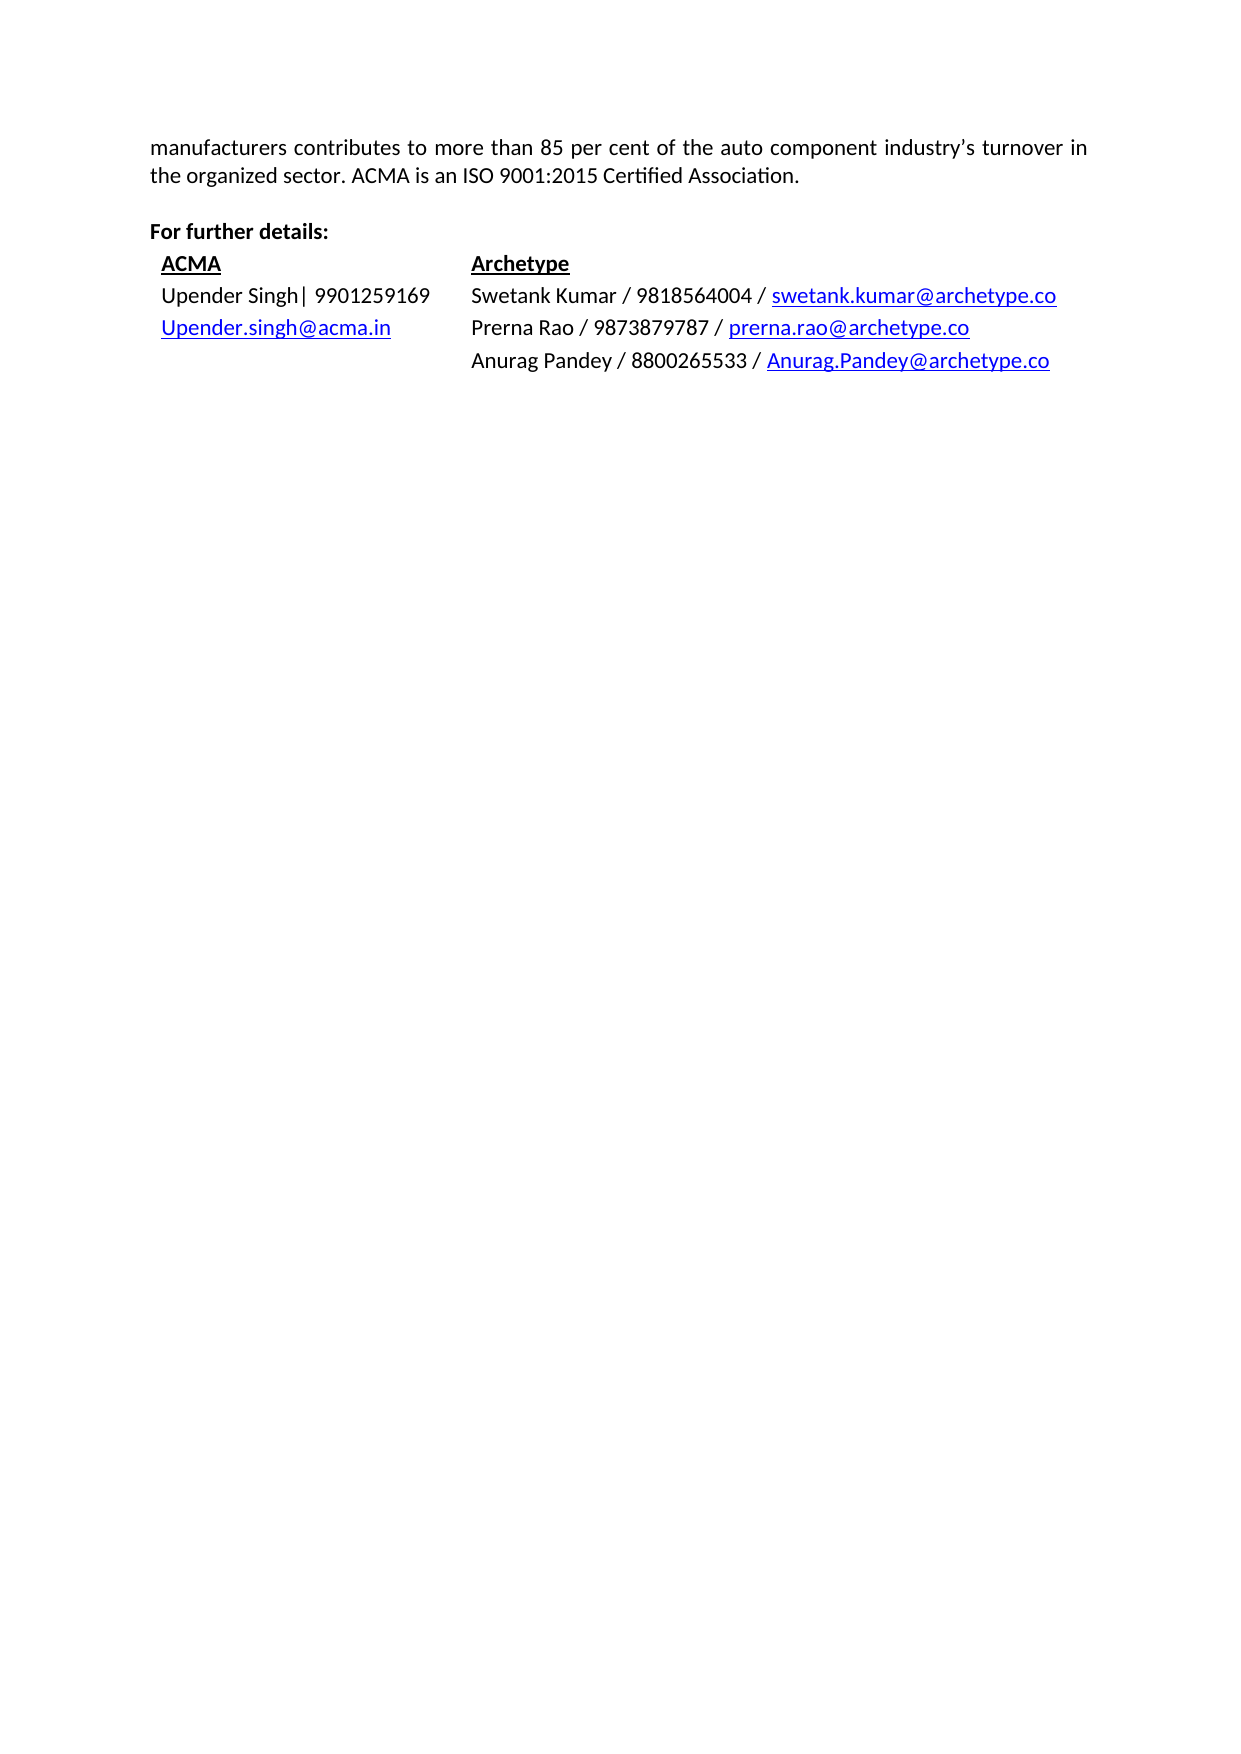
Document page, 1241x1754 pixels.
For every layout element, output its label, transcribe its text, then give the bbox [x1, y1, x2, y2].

text For further details: [150, 217, 1090, 245]
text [150, 133, 1090, 189]
table_header Archetype Swetank Kumar / 9818564004 / swetank.kumar@archetype.co Prerna Rao / 9873879787 / prerna.rao@archetype.co Anurag Pandey / 8800265533 / Anurag.Pandey@archetype.co [460, 249, 1189, 378]
table_header ACMA Upender Singh| 9901259169 Upender.singh@acma.in [150, 249, 460, 378]
